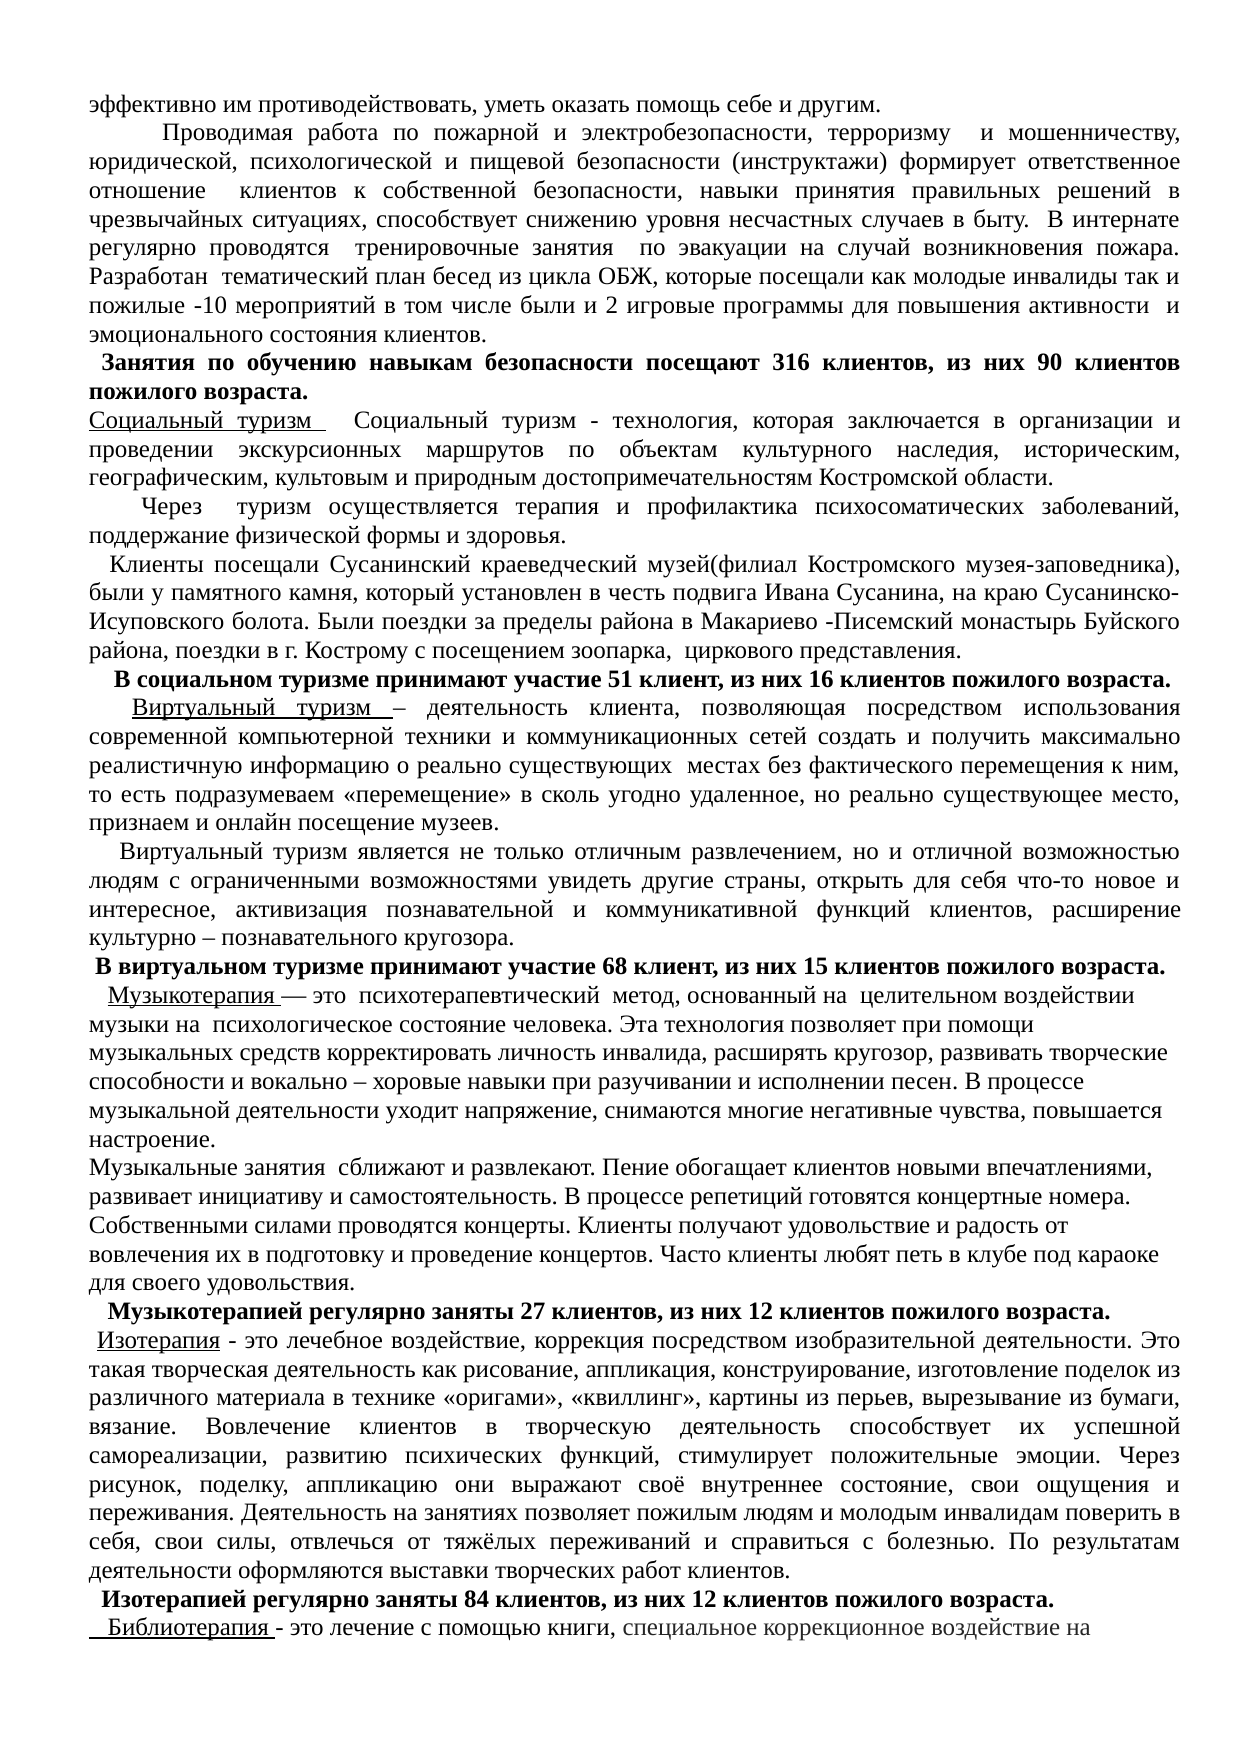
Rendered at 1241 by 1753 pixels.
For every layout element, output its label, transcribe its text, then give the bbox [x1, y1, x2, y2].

text Музыкотерапия — это психотерапевтический метод, основанный на целительном воздействии музыки на психологическое состояние человека. Эта технология позволяет при помощи музыкальных средств корректировать личность инвалида, расширять кругозор, развивать творческие способности и вокально – хоровые навыки при разучивании и исполнении песен. В процессе музыкальной деятельности уходит напряжение, снимаются многие негативные чувства, повышается настроение. [89, 980, 1181, 1152]
text Проводимая работа по пожарной и электробезопасности, терроризму и мошенничеству, юридической, психологической и пищевой безопасности (инструктажи) формирует ответственное отношение клиентов к собственной безопасности, навыки принятия правильных решений в чрезвычайных ситуациях, способствует снижению уровня несчастных случаев в быту. В интернате регулярно проводятся тренировочные занятия по эвакуации на случай возникновения пожара. Разработан тематический план бесед из цикла ОБЖ, которые посещали как молодые инвалиды так и пожилые -10 мероприятий в том числе были и 2 игровые программы для повышения активности и эмоционального состояния клиентов. [89, 117, 1181, 347]
text Изотерапия - это лечебное воздействие, коррекция посредством изобразительной деятельности. Это такая творческая деятельность как рисование, аппликация, конструирование, изготовление поделок из различного материала в технике «оригами», «квиллинг», картины из перьев, вырезывание из бумаги, вязание. Вовлечение клиентов в творческую деятельность способствует их успешной самореализации, развитию психических функций, стимулирует положительные эмоции. Через рисунок, поделку, аппликацию они выражают своё внутреннее состояние, свои ощущения и переживания. Деятельность на занятиях позволяет пожилым людям и молодым инвалидам поверить в себя, свои силы, отвлечься от тяжёлых переживаний и справиться с болезнью. По результатам деятельности оформляются выставки творческих работ клиентов. [89, 1325, 1181, 1584]
text Через туризм осуществляется терапия и профилактика психосоматических заболеваний, поддержание физической формы и здоровья. [89, 491, 1181, 549]
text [89, 89, 1181, 117]
text Виртуальный туризм – деятельность клиента, позволяющая посредством использования современной компьютерной техники и коммуникационных сетей создать и получить максимально реалистичную информацию о реально существующих местах без фактического перемещения к ним, то есть подразумеваем «перемещение» в сколь угодно удаленное, но реально существующее место, признаем и онлайн посещение музеев. [89, 692, 1181, 836]
text Социальный туризм Социальный туризм - технология, которая заключается в организации и проведении экскурсионных маршрутов по объектам культурного наследия, историческим, географическим, культовым и природным достопримечательностям Костромской области. [89, 405, 1181, 491]
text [89, 1612, 1181, 1641]
text Изотерапией регулярно заняты 84 клиентов, из них 12 клиентов пожилого возраста. [89, 1584, 1181, 1612]
text Занятия по обучению навыкам безопасности посещают 316 клиентов, из них 90 клиентов пожилого возраста. [89, 347, 1181, 405]
text Клиенты посещали Сусанинский краеведческий музей(филиал Костромского музея-заповедника), были у памятного камня, который установлен в честь подвига Ивана Сусанина, на краю Сусанинско-Исуповского болота. Были поездки за пределы района в Макариево -Писемский монастырь Буйского района, поездки в г. Кострому с посещением зоопарка, циркового представления. [89, 549, 1181, 664]
text Виртуальный туризм является не только отличным развлечением, но и отличной возможностью людям с ограниченными возможностями увидеть другие страны, открыть для себя что-то новое и интересное, активизация познавательной и коммуникативной функций клиентов, расширение культурно – познавательного кругозора. [89, 836, 1181, 951]
text В виртуальном туризме принимают участие 68 клиент, из них 15 клиентов пожилого возраста. [89, 951, 1181, 980]
text Музыкальные занятия сближают и развлекают. Пение обогащает клиентов новыми впечатлениями, развивает инициативу и самостоятельность. В процессе репетиций готовятся концертные номера. Собственными силами проводятся концерты. Клиенты получают удовольствие и радость от вовлечения их в подготовку и проведение концертов. Часто клиенты любят петь в клубе под караоке для своего удовольствия. [89, 1152, 1181, 1296]
text В социальном туризме принимают участие 51 клиент, из них 16 клиентов пожилого возраста. [89, 664, 1181, 692]
text Музыкотерапией регулярно заняты 27 клиентов, из них 12 клиентов пожилого возраста. [89, 1296, 1181, 1325]
